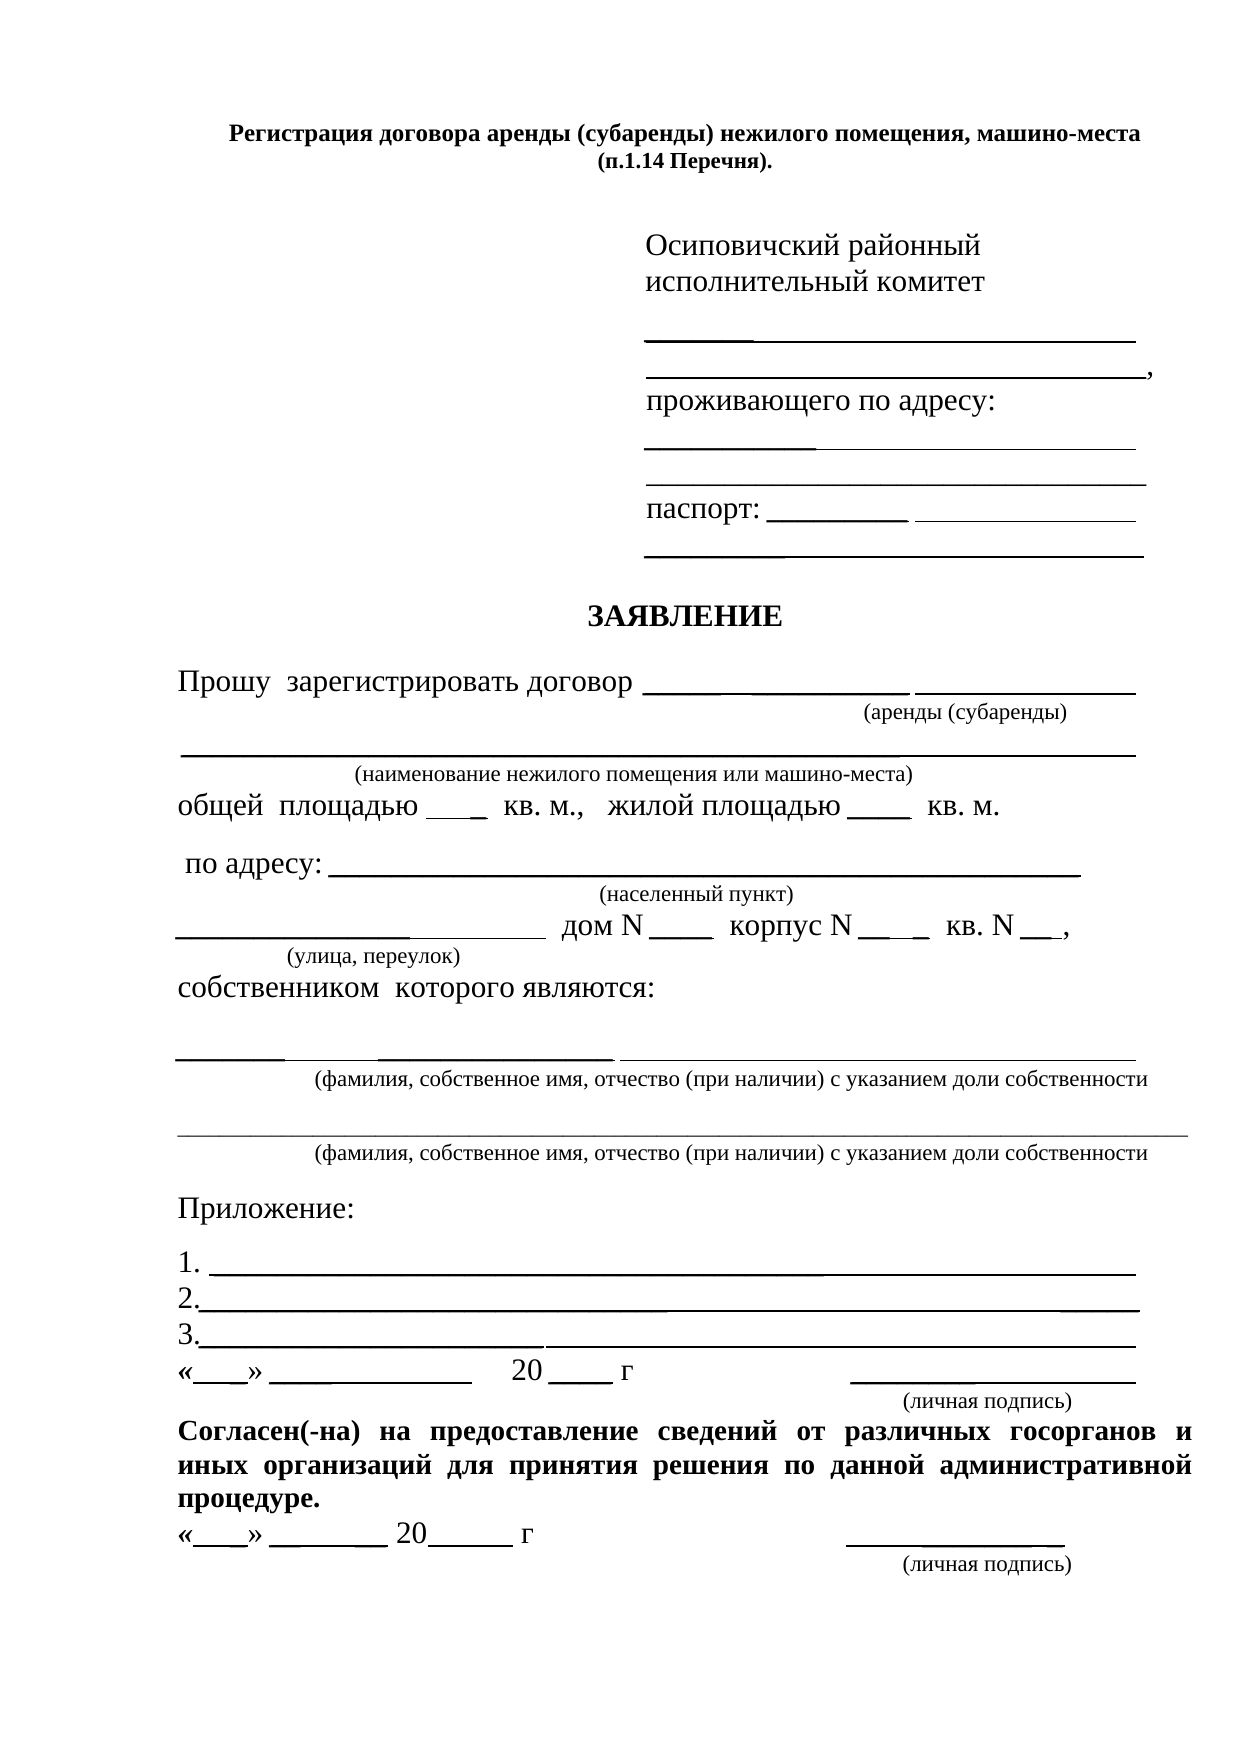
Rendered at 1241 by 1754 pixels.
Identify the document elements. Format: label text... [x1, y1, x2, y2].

text _________________________________________________________________________________________________ [177, 1115, 1193, 1139]
text (личная подпись) [177, 1550, 1193, 1576]
text (населенный пункт) [177, 880, 1193, 906]
text (наименование нежилого помещения или машино-места) [177, 760, 1193, 787]
text (улица, переулок) [177, 942, 1193, 969]
text паспорт: _________ [177, 489, 1193, 525]
text 1. _______________________________________ 2.______________________________ _____ 3.______________________ [177, 1243, 1193, 1351]
text ________________________________, [177, 346, 1193, 382]
text общей площадью _ кв. м., жилой площадью ____ кв. м. [177, 787, 1193, 822]
text исполнительный комитет [177, 262, 1193, 298]
text _________ [177, 525, 1193, 561]
text собственником которого являются: [177, 969, 1193, 1004]
text « _» __ __ 20 г _______ _ [177, 1514, 1193, 1550]
text Приложение: [177, 1189, 1193, 1225]
text « _» ____ 20 ____ г ________ [177, 1351, 1193, 1387]
text Осиповичский районный [177, 226, 1193, 262]
text (аренды (субаренды) [177, 698, 1193, 724]
text ________________________________ [177, 453, 1193, 489]
text (п.1.14 Перечня). [177, 147, 1193, 173]
text _______ [177, 310, 1193, 346]
text Согласен(-на) на предоставление сведений от различных госорганов и иных организаций для принятия решения по данной административной процедуре. [177, 1413, 1193, 1514]
text ______________________________________________ [177, 724, 1193, 760]
text по адресу: ________________________________________________ [177, 844, 1193, 880]
text Регистрация договора аренды (субаренды) нежилого помещения, машино-места [177, 118, 1193, 147]
text (личная подпись) [177, 1387, 1193, 1413]
text (фамилия, собственное имя, отчество (при наличии) с указанием доли собственности [177, 1139, 1193, 1165]
text проживающего по адресу: [177, 382, 1193, 418]
text _______ _______________ [177, 1029, 1193, 1064]
text ___________ [177, 418, 1193, 453]
text ЗАЯВЛЕНИЕ [177, 597, 1193, 633]
text Прошу зарегистрировать договор _____ __________ [177, 662, 1193, 698]
text (фамилия, собственное имя, отчество (при наличии) с указанием доли собственности [177, 1064, 1193, 1091]
text _______________ дом N ____ корпус N __ _ кв. N __ , [177, 906, 1193, 942]
